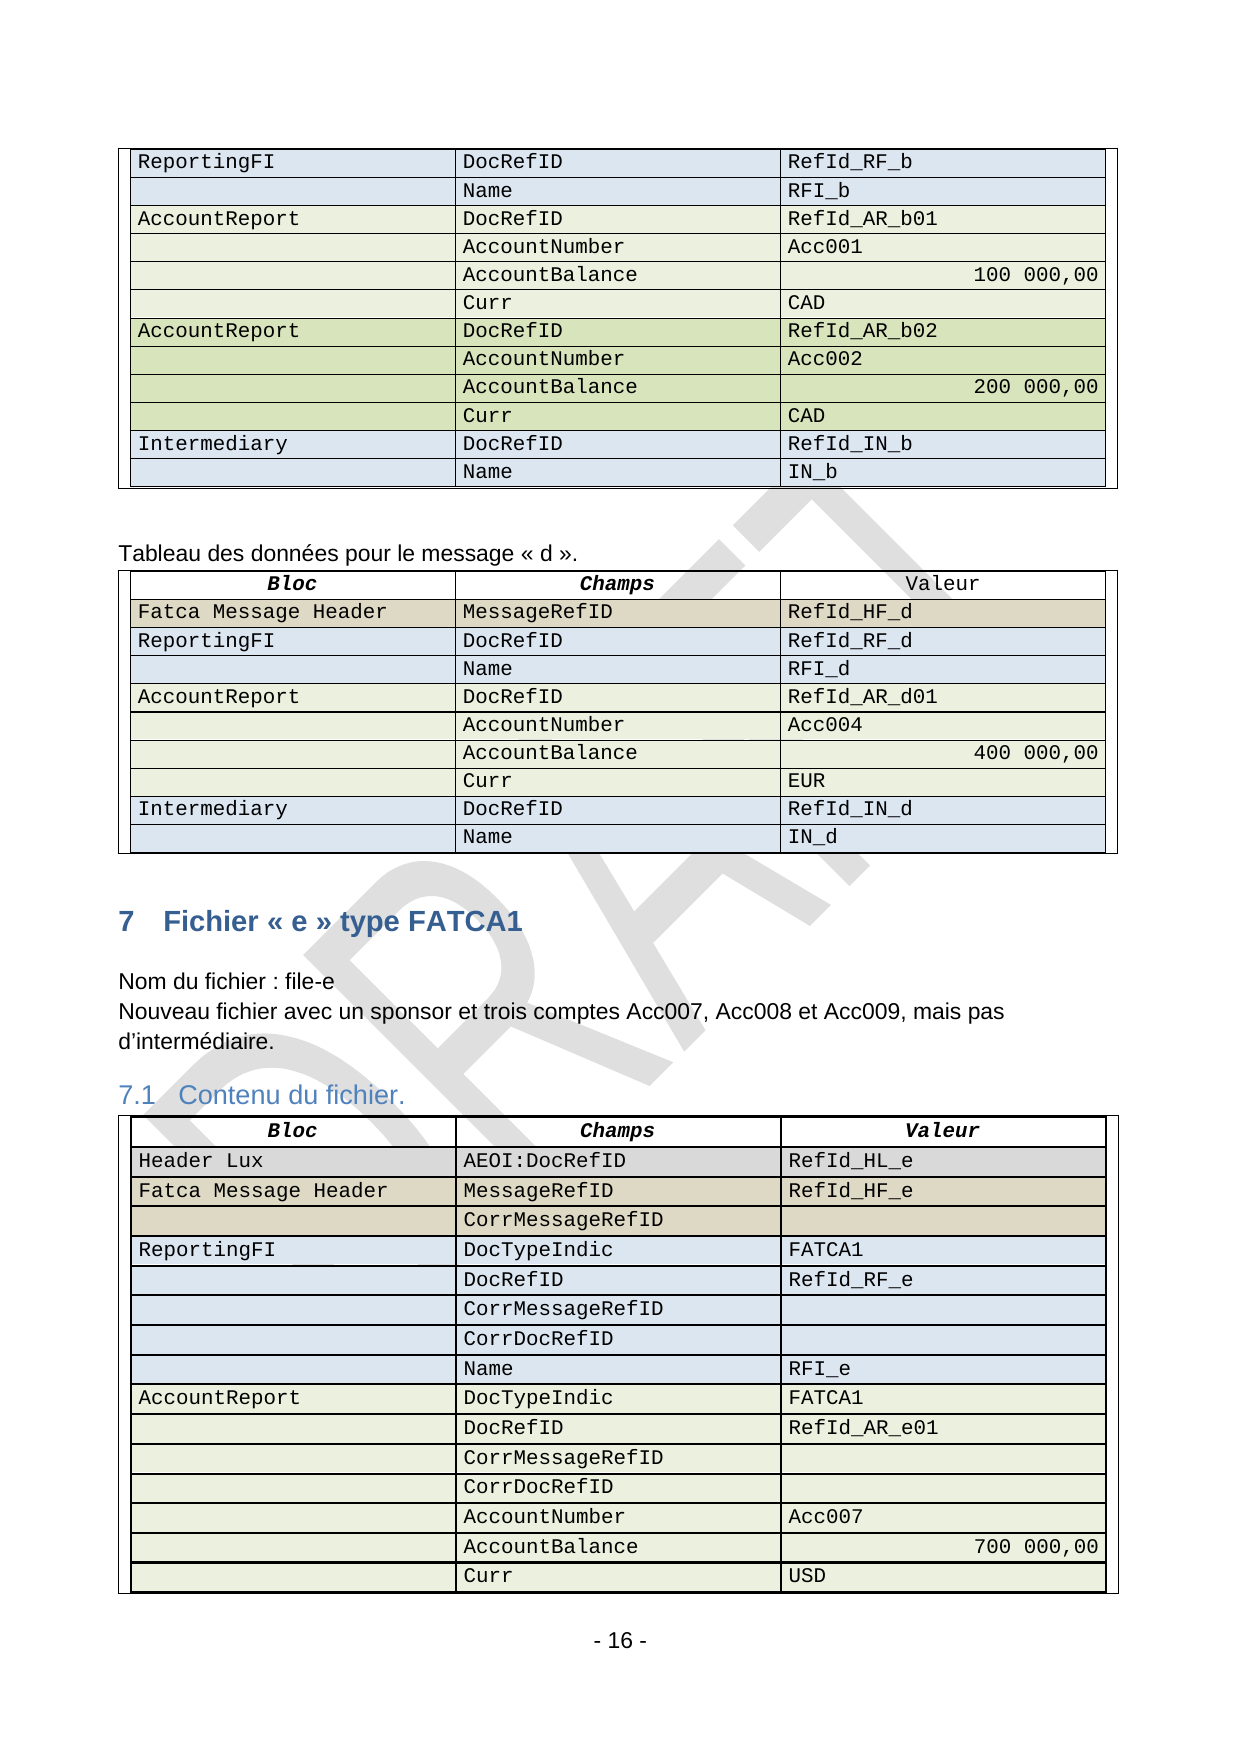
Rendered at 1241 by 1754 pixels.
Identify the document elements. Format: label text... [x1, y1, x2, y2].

table_header [456, 572, 780, 599]
table_header [131, 572, 455, 599]
table_header [457, 1118, 780, 1146]
table_header [781, 572, 1105, 599]
text Tableau des données pour le message « d ». [118, 539, 1122, 566]
text Nom du fichier : file-e [118, 968, 1122, 994]
table_header [1107, 1116, 1118, 1593]
table_header [119, 571, 130, 853]
subtitle Contenu du fichier. [118, 1079, 1122, 1110]
table_header [132, 1118, 455, 1146]
table_header [1106, 571, 1117, 853]
text Nouveau fichier avec un sponsor et trois comptes Acc007, Acc008 et Acc009, mais pas d’intermédiaire. [118, 998, 1122, 1054]
table_header [1106, 149, 1117, 487]
table_header [119, 1116, 130, 1593]
table_header [119, 149, 130, 487]
subtitle Fichier « e » type FATCA1 [118, 904, 1122, 938]
table_header [782, 1118, 1105, 1146]
